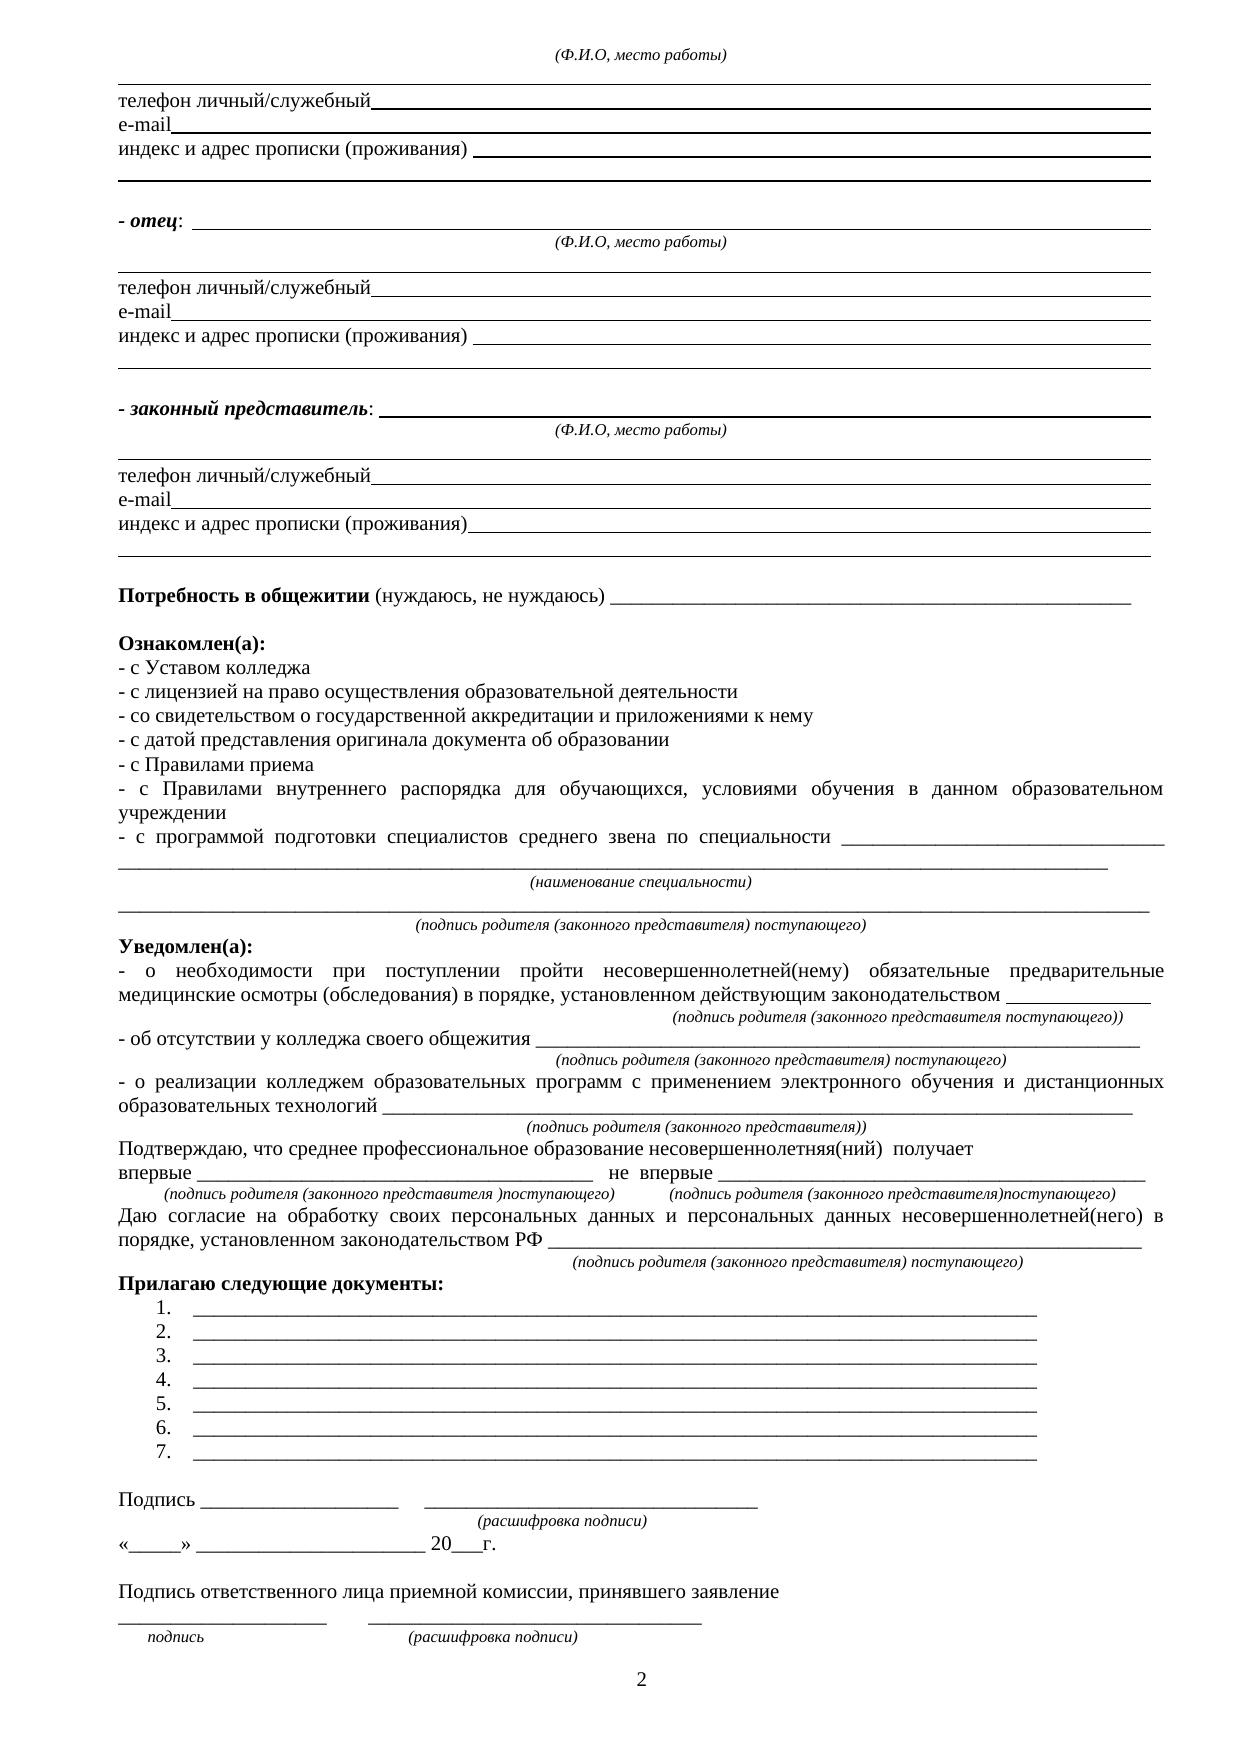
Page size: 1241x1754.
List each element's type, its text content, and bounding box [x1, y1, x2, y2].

text (подпись родителя (законного представителя )поступающего) (подпись родителя (законного представителя)поступающего) [118, 1184, 1165, 1203]
text Подпись ___________________ ________________________________ [118, 1487, 1165, 1511]
text (Ф.И.О, место работы) [118, 419, 1165, 439]
text ___________________________________________________________________________________________________ [118, 891, 1165, 915]
text Подпись ответственного лица приемной комиссии, принявшего заявление [118, 1578, 1165, 1603]
text - о реализации колледжем образовательных программ с применением электронного обучения и дистанционных образовательных технологий ________________________________________________________________________ [118, 1069, 1165, 1117]
text e-mail [118, 299, 1165, 323]
text Даю согласие на обработку своих персональных данных и персональных данных несовершеннолетней(него) в порядке, установленном законодательством РФ _________________________________________________________ [118, 1203, 1165, 1251]
list _________________________________________________________________________________ [156, 1439, 1165, 1463]
list _________________________________________________________________________________ [156, 1391, 1165, 1415]
text (подпись родителя (законного представителя) поступающего) [118, 1049, 1165, 1069]
text (наименование специальности) [118, 872, 1165, 891]
text (Ф.И.О, место работы) [118, 232, 1165, 251]
text индекс и адрес прописки (проживания) [118, 136, 1165, 160]
list _________________________________________________________________________________ [156, 1367, 1165, 1391]
list _________________________________________________________________________________ [156, 1319, 1165, 1343]
text e-mail [118, 112, 1165, 136]
text Подтверждаю, что среднее профессиональное образование несовершеннолетняя(ний) получает [118, 1136, 1165, 1160]
text - об отсутствии у колледжа своего общежития __________________________________________________________ [118, 1026, 1165, 1049]
text телефон личный/служебный [118, 87, 1165, 112]
text - с лицензией на право осуществления образовательной деятельности [118, 679, 1165, 703]
text Уведомлен(а): [118, 934, 1165, 958]
text - с датой представления оригинала документа об образовании [118, 727, 1165, 751]
text - со свидетельством о государственной аккредитации и приложениями к нему [118, 703, 1165, 727]
text (подпись родителя (законного представителя)) [118, 1117, 1165, 1136]
text ____________________ ________________________________ [118, 1603, 1165, 1627]
text телефон личный/служебный [118, 275, 1165, 299]
text (Ф.И.О, место работы) [118, 44, 1165, 63]
text подпись (расшифровка подписи) [118, 1627, 1165, 1646]
text Потребность в общежитии (нуждаюсь, не нуждаюсь) __________________________________________________ [118, 583, 1165, 607]
text «_____» ______________________ 20___г. [118, 1530, 1165, 1554]
text (подпись родителя (законного представителя поступающего)) [118, 1006, 1165, 1026]
list _________________________________________________________________________________ [156, 1295, 1165, 1319]
text - с Правилами внутреннего распорядка для обучающихся, условиями обучения в данном образовательном учреждении [118, 776, 1165, 824]
text (подпись родителя (законного представителя) поступающего) [118, 915, 1165, 934]
text Ознакомлен(а): [118, 631, 1165, 655]
text - законный представитель: [118, 395, 1165, 419]
text - с Уставом колледжа [118, 655, 1165, 679]
list _________________________________________________________________________________ [156, 1343, 1165, 1367]
text (расшифровка подписи) [118, 1511, 1165, 1530]
text (подпись родителя (законного представителя) поступающего) [118, 1251, 1165, 1271]
text телефон личный/служебный [118, 463, 1165, 487]
text Прилагаю следующие документы: [118, 1271, 1165, 1295]
text впервые ______________________________________ не впервые _________________________________________ [118, 1160, 1165, 1184]
text - отец: [118, 208, 1165, 232]
text - с Правилами приема [118, 751, 1165, 776]
text - с программой подготовки специалистов среднего звена по специальности _______________________________ _______________________________________________________________________________________________ [118, 824, 1165, 872]
text индекс и адрес прописки (проживания) [118, 511, 1165, 535]
list _________________________________________________________________________________ [156, 1415, 1165, 1439]
text индекс и адрес прописки (проживания) [118, 323, 1165, 347]
text - о необходимости при поступлении пройти несовершеннолетней(нему) обязательные предварительные медицинские осмотры (обследования) в порядке, установленном действующим законодательством [118, 958, 1165, 1006]
text e-mail [118, 487, 1165, 511]
